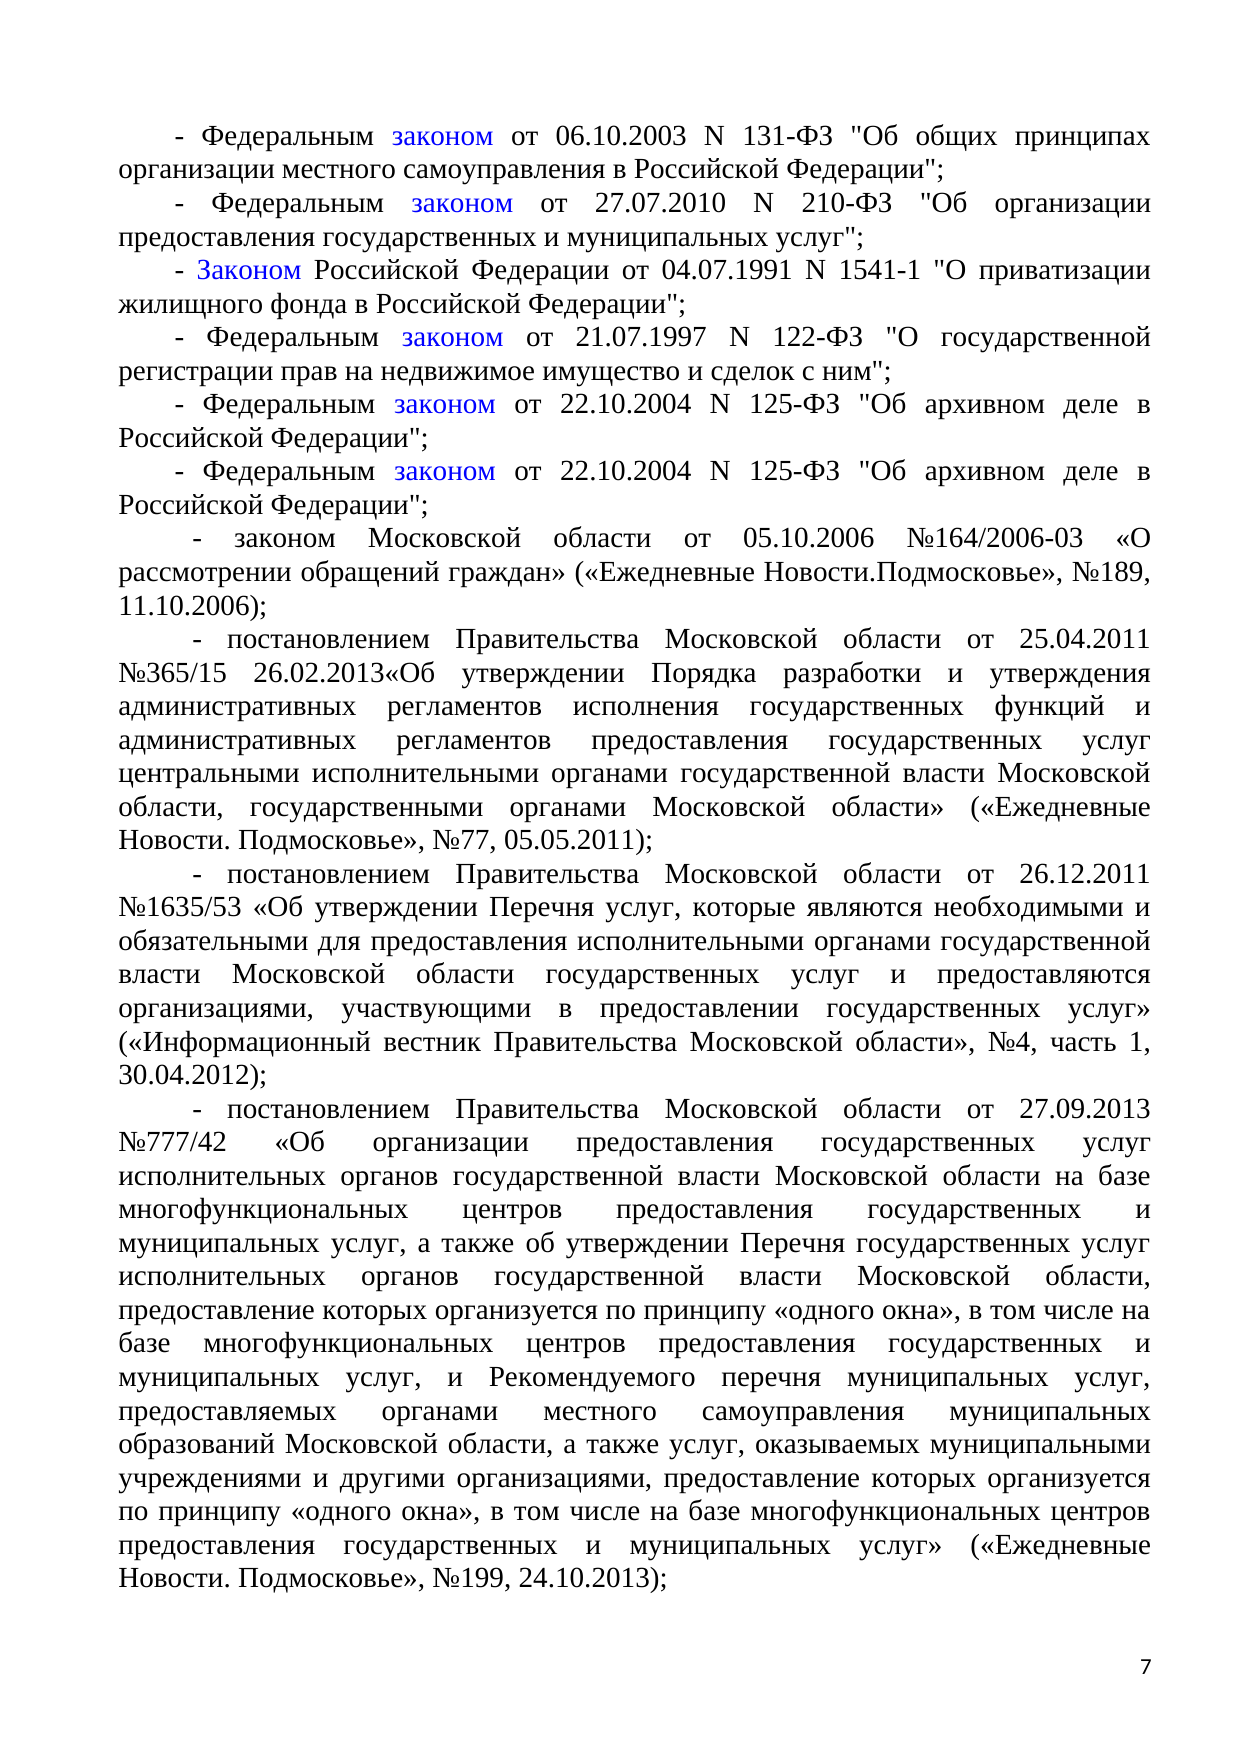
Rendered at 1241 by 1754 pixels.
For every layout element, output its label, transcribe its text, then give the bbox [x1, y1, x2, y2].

text - Федеральным законом от 21.07.1997 N 122-ФЗ "О государственной регистрации прав на недвижимое имущество и сделок с ним"; [118, 319, 1152, 386]
text - законом Московской области от 05.10.2006 №164/2006-03 «О рассмотрении обращений граждан» («Ежедневные Новости.Подмосковье», №189, 11.10.2006); [118, 521, 1152, 621]
text - Законом Российской Федерации от 04.07.1991 N 1541-1 "О приватизации жилищного фонда в Российской Федерации"; [118, 252, 1152, 319]
text - Федеральным законом от 22.10.2004 N 125-ФЗ "Об архивном деле в Российской Федерации"; [118, 453, 1152, 521]
text - постановлением Правительства Московской области от 25.04.2011 №365/15 26.02.2013«Об утверждении Порядка разработки и утверждения административных регламентов исполнения государственных функций и административных регламентов предоставления государственных услуг центральными исполнительными органами государственной власти Московской области, государственными органами Московской области» («Ежедневные Новости. Подмосковье», №77, 05.05.2011); [118, 621, 1152, 856]
text - постановлением Правительства Московской области от 26.12.2011 №1635/53 «Об утверждении Перечня услуг, которые являются необходимыми и обязательными для предоставления исполнительными органами государственной власти Московской области государственных услуг и предоставляются организациями, участвующими в предоставлении государственных услуг» («Информационный вестник Правительства Московской области», №4, часть 1, 30.04.2012); [118, 856, 1152, 1091]
text - Федеральным законом от 06.10.2003 N 131-ФЗ "Об общих принципах организации местного самоуправления в Российской Федерации"; [118, 118, 1152, 185]
text - постановлением Правительства Московской области от 27.09.2013 №777/42 «Об организации предоставления государственных услуг исполнительных органов государственной власти Московской области на базе многофункциональных центров предоставления государственных и муниципальных услуг, а также об утверждении Перечня государственных услуг исполнительных органов государственной власти Московской области, предоставление которых организуется по принципу «одного окна», в том числе на базе многофункциональных центров предоставления государственных и муниципальных услуг, и Рекомендуемого перечня муниципальных услуг, предоставляемых органами местного самоуправления муниципальных образований Московской области, а также услуг, оказываемых муниципальными учреждениями и другими организациями, предоставление которых организуется по принципу «одного окна», в том числе на базе многофункциональных центров предоставления государственных и муниципальных услуг» («Ежедневные Новости. Подмосковье», №199, 24.10.2013); [118, 1091, 1152, 1594]
text - Федеральным законом от 22.10.2004 N 125-ФЗ "Об архивном деле в Российской Федерации"; [118, 386, 1152, 453]
text - Федеральным законом от 27.07.2010 N 210-ФЗ "Об организации предоставления государственных и муниципальных услуг"; [118, 185, 1152, 252]
